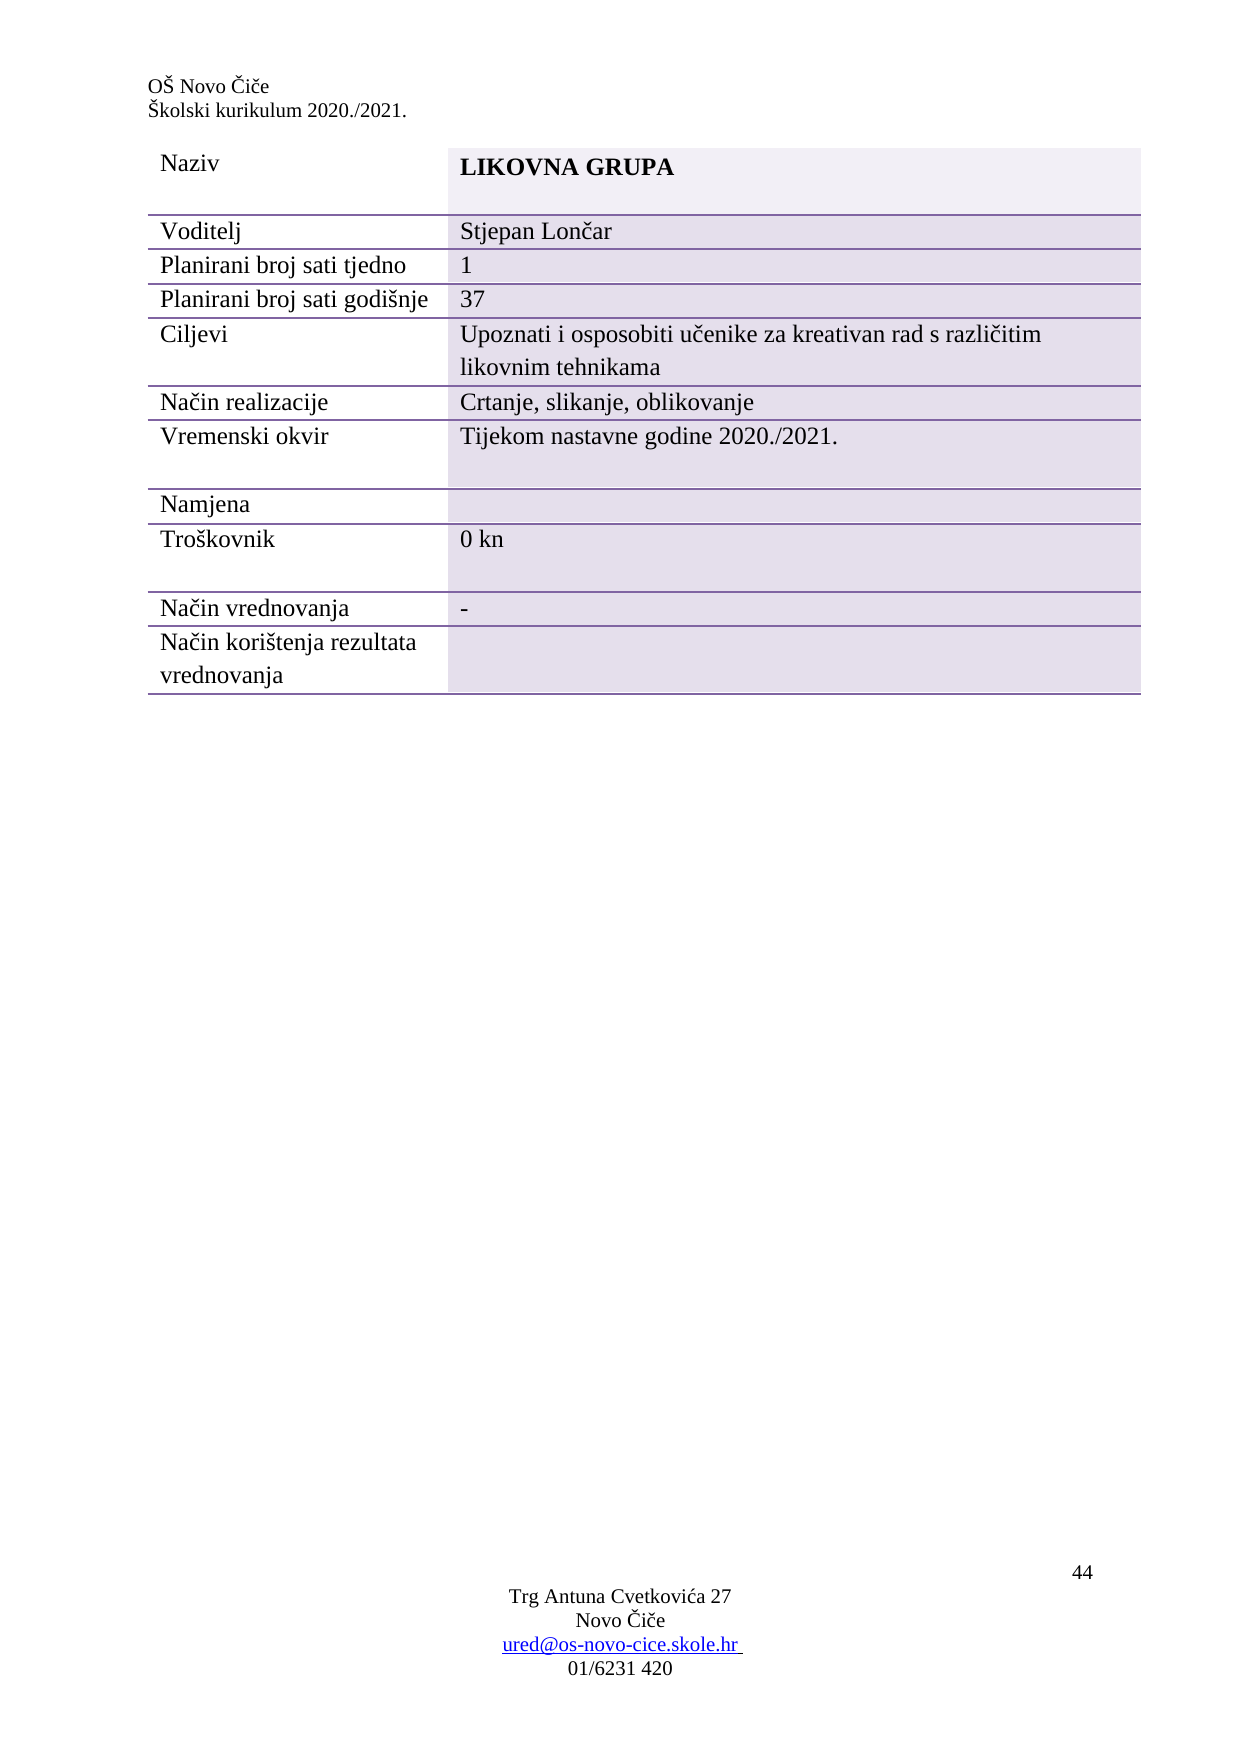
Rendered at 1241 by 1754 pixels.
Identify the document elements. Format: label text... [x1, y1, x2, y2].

table_cell 1 [448, 250, 1141, 282]
table_cell [448, 627, 1141, 692]
table_cell Voditelj [148, 216, 448, 248]
table_cell - [448, 593, 1141, 625]
table_cell 37 [448, 285, 1141, 317]
table_cell Tijekom nastavne godine 2020./2021. [448, 421, 1141, 487]
table_cell Planirani broj sati tjedno [148, 250, 448, 282]
table_cell [448, 490, 1141, 522]
table_cell Način realizacije [148, 387, 448, 419]
table_cell Način korištenja rezultata vrednovanja [148, 627, 448, 692]
table_cell Namjena [148, 490, 448, 522]
table_header LIKOVNA GRUPA [448, 148, 1141, 214]
table_cell Način vrednovanja [148, 593, 448, 625]
table_cell Vremenski okvir [148, 421, 448, 487]
table_cell Stjepan Lončar [448, 216, 1141, 248]
table_cell Crtanje, slikanje, oblikovanje [448, 387, 1141, 419]
table_cell Ciljevi [148, 319, 448, 385]
table_cell Troškovnik [148, 525, 448, 591]
table_cell Upoznati i osposobiti učenike za kreativan rad s različitim likovnim tehnikama [448, 319, 1141, 385]
table_cell 0 kn [448, 525, 1141, 591]
table_cell Planirani broj sati godišnje [148, 285, 448, 317]
table_header Naziv [148, 148, 448, 214]
